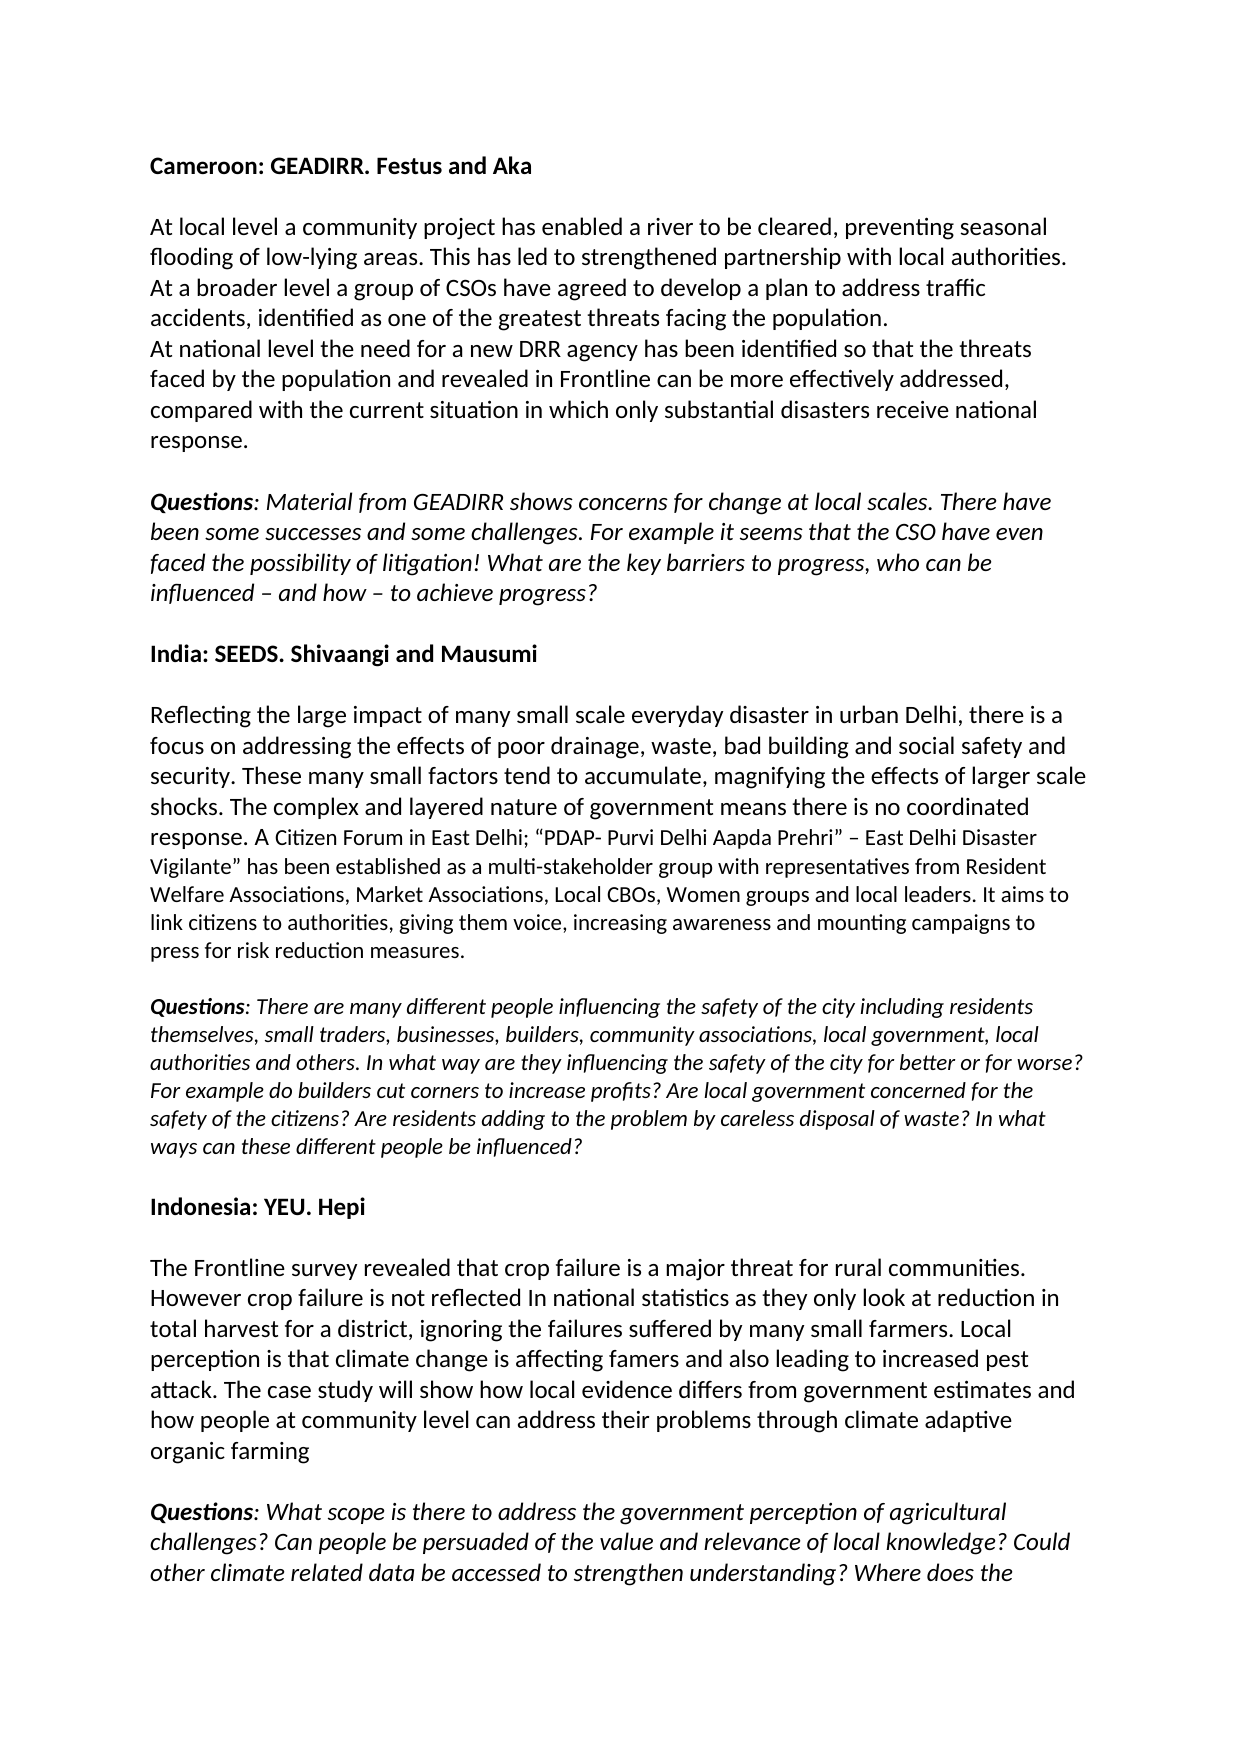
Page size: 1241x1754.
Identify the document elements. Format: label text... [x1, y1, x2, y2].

text Questions: There are many different people influencing the safety of the city including residents themselves, small traders, businesses, builders, community associations, local government, local authorities and others. In what way are they influencing the safety of the city for better or for worse? For example do builders cut corners to increase profits? Are local government concerned for the safety of the citizens? Are residents adding to the problem by careless disposal of waste? In what ways can these different people be influenced? [150, 992, 1090, 1160]
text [150, 1496, 1090, 1587]
text At national level the need for a new DRR agency has been identified so that the threats faced by the population and revealed in Frontline can be more effectively addressed, compared with the current situation in which only substantial disasters receive national response. [150, 333, 1090, 455]
text At a broader level a group of CSOs have agreed to develop a plan to address traffic accidents, identified as one of the greatest threats facing the population. [150, 272, 1090, 333]
text Indonesia: YEU. Hepi [150, 1191, 1090, 1221]
text At local level a community project has enabled a river to be cleared, preventing seasonal flooding of low-lying areas. This has led to strengthened partnership with local authorities. [150, 211, 1090, 272]
text Questions: Material from GEADIRR shows concerns for change at local scales. There have been some successes and some challenges. For example it seems that the CSO have even faced the possibility of litigation! What are the key barriers to progress, who can be influenced – and how – to achieve progress? [150, 486, 1090, 608]
text The Frontline survey revealed that crop failure is a major threat for rural communities. However crop failure is not reflected In national statistics as they only look at reduction in total harvest for a district, ignoring the failures suffered by many small farmers. Local perception is that climate change is affecting famers and also leading to increased pest attack. The case study will show how local evidence differs from government estimates and how people at community level can address their problems through climate adaptive organic farming [150, 1252, 1090, 1465]
text India: SEEDS. Shivaangi and Mausumi [150, 638, 1090, 669]
text Cameroon: GEADIRR. Festus and Aka [150, 150, 1090, 181]
text Reflecting the large impact of many small scale everyday disaster in urban Delhi, there is a focus on addressing the effects of poor drainage, waste, bad building and social safety and security. These many small factors tend to accumulate, magnifying the effects of larger scale shocks. The complex and layered nature of government means there is no coordinated response. A Citizen Forum in East Delhi; “PDAP- Purvi Delhi Aapda Prehri” – East Delhi Disaster Vigilante” has been established as a multi-stakeholder group with representatives from Resident Welfare Associations, Market Associations, Local CBOs, Women groups and local leaders. It aims to link citizens to authorities, giving them voice, increasing awareness and mounting campaigns to press for risk reduction measures. [150, 699, 1090, 964]
